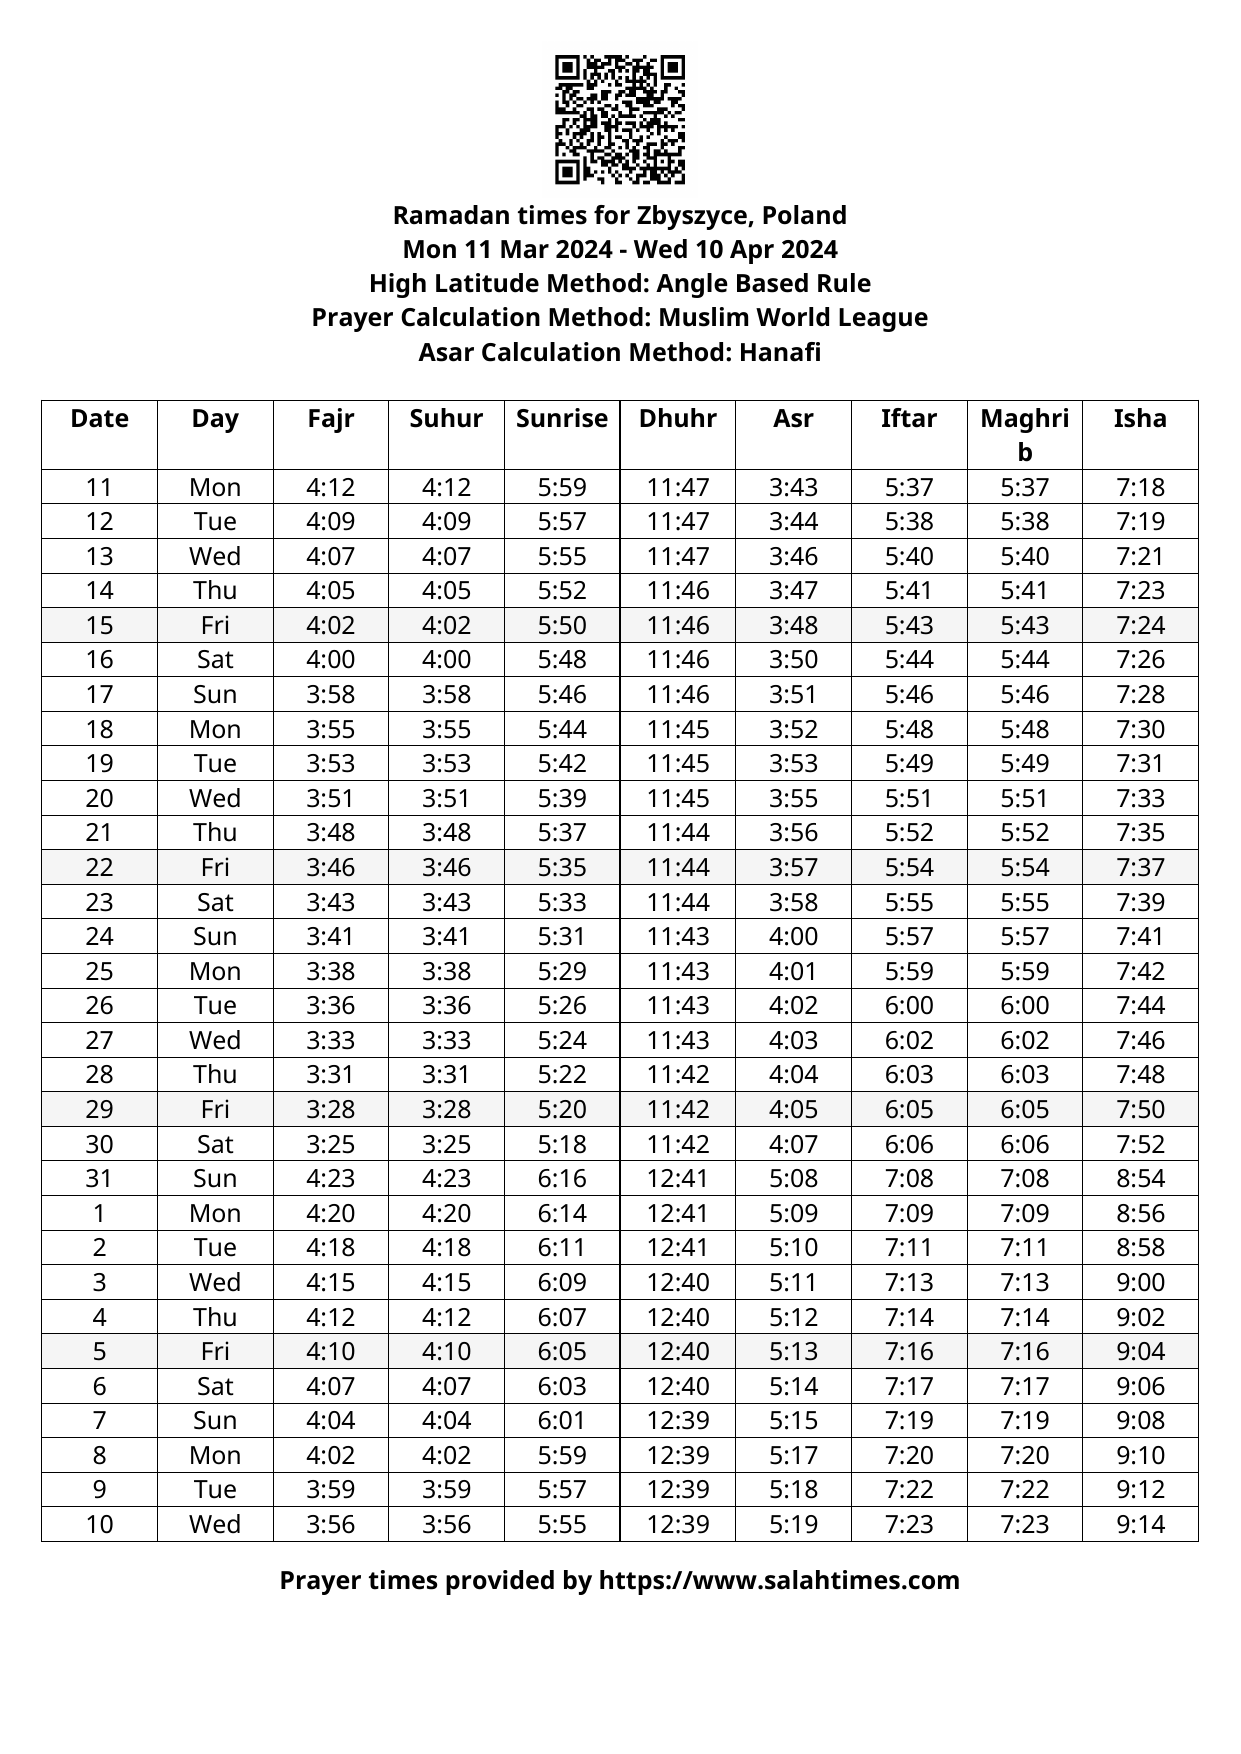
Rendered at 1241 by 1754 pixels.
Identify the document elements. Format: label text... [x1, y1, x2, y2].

table_cell 5:11 [736, 1265, 851, 1299]
table_cell 4:10 [274, 1334, 388, 1368]
table_cell 12:39 [621, 1507, 735, 1541]
table_cell 3:46 [274, 850, 388, 884]
table_cell Thu [158, 816, 273, 849]
table_cell 4:02 [274, 608, 388, 642]
table_cell 3:56 [389, 1507, 504, 1541]
table_cell 7:20 [968, 1438, 1082, 1472]
text Ramadan times for Zbyszyce, Poland [42, 198, 1198, 232]
table_cell 6:16 [505, 1161, 619, 1195]
table_cell 6:14 [505, 1196, 619, 1229]
table_cell 5 [42, 1334, 157, 1368]
table_cell 4:20 [389, 1196, 504, 1229]
table_cell 5:49 [852, 746, 967, 780]
table_cell 10 [42, 1507, 157, 1541]
table_cell 5:52 [505, 574, 619, 607]
table_cell Mon [158, 1196, 273, 1229]
table_cell 5:39 [505, 781, 619, 814]
table_cell 5:46 [968, 677, 1082, 711]
table_cell Wed [158, 1023, 273, 1057]
table_cell 1 [42, 1196, 157, 1229]
table_cell 4:04 [389, 1404, 504, 1437]
text Prayer Calculation Method: Muslim World League [42, 300, 1198, 334]
table_cell 5:38 [968, 504, 1082, 538]
table_cell 5:55 [505, 1507, 619, 1541]
table_cell 7:30 [1083, 712, 1198, 745]
table_cell 11:42 [621, 1092, 735, 1126]
table_cell 9:06 [1083, 1369, 1198, 1402]
table_cell 7:46 [1083, 1023, 1198, 1057]
text Mon 11 Mar 2024 - Wed 10 Apr 2024 [42, 232, 1198, 266]
table_cell 12:39 [621, 1404, 735, 1437]
table_cell Mon [158, 1438, 273, 1472]
table_cell 11:44 [621, 850, 735, 884]
table_cell 7:18 [1083, 470, 1198, 503]
table_cell 5:10 [736, 1231, 851, 1264]
table_cell 7:08 [968, 1161, 1082, 1195]
table_cell 3:38 [274, 954, 388, 987]
table_cell 6:05 [852, 1092, 967, 1126]
table_cell 15 [42, 608, 157, 642]
table_cell 7:35 [1083, 816, 1198, 849]
table_cell 4:07 [274, 539, 388, 572]
table_cell 9:12 [1083, 1473, 1198, 1506]
table_cell 5:12 [736, 1300, 851, 1333]
table_cell 7:41 [1083, 919, 1198, 953]
table_cell 3:38 [389, 954, 504, 987]
table_cell 6 [42, 1369, 157, 1402]
table_cell 11:47 [621, 504, 735, 538]
table_cell 5:08 [736, 1161, 851, 1195]
table_cell 6:11 [505, 1231, 619, 1264]
table_cell 7:44 [1083, 989, 1198, 1022]
table_cell 7:19 [1083, 504, 1198, 538]
table_cell Fri [158, 1334, 273, 1368]
table_cell 4:18 [389, 1231, 504, 1264]
table_cell 3:33 [389, 1023, 504, 1057]
table_cell Sun [158, 919, 273, 953]
table_cell 6:09 [505, 1265, 619, 1299]
table_cell 7:21 [1083, 539, 1198, 572]
table_cell 4:02 [389, 1438, 504, 1472]
table_cell 4:01 [736, 954, 851, 987]
table_cell 5:52 [852, 816, 967, 849]
table_cell 5:13 [736, 1334, 851, 1368]
table_cell 7:22 [968, 1473, 1082, 1506]
table_cell 5:41 [968, 574, 1082, 607]
table_cell 7 [42, 1404, 157, 1437]
table_cell 4:02 [389, 608, 504, 642]
table_cell 13 [42, 539, 157, 572]
table_cell 7:14 [852, 1300, 967, 1333]
table_cell 7:28 [1083, 677, 1198, 711]
table_cell 18 [42, 712, 157, 745]
table_cell 12:40 [621, 1334, 735, 1368]
table_cell 9:00 [1083, 1265, 1198, 1299]
table_cell 3:46 [389, 850, 504, 884]
table_cell 5:57 [968, 919, 1082, 953]
table_cell 4:04 [274, 1404, 388, 1437]
table_cell 3:48 [389, 816, 504, 849]
table_cell 5:40 [852, 539, 967, 572]
table_cell 5:37 [968, 470, 1082, 503]
table_cell 5:09 [736, 1196, 851, 1229]
table_cell 4:05 [389, 574, 504, 607]
table_cell 4:12 [389, 470, 504, 503]
table_cell 27 [42, 1023, 157, 1057]
table_cell Tue [158, 1473, 273, 1506]
table_cell 11:43 [621, 989, 735, 1022]
table_cell 11:47 [621, 539, 735, 572]
table_cell 7:23 [852, 1507, 967, 1541]
table_cell 6:00 [852, 989, 967, 1022]
table_cell 5:18 [736, 1473, 851, 1506]
table_cell 5:55 [968, 885, 1082, 918]
table_cell 7:31 [1083, 746, 1198, 780]
table_cell 4:09 [274, 504, 388, 538]
table_cell 8:54 [1083, 1161, 1198, 1195]
table_cell 5:59 [968, 954, 1082, 987]
table_cell 7:14 [968, 1300, 1082, 1333]
table_cell 14 [42, 574, 157, 607]
table_cell 5:26 [505, 989, 619, 1022]
table_cell 4:09 [389, 504, 504, 538]
table_cell 3:46 [736, 539, 851, 572]
text Prayer times provided by https://www.salahtimes.com [42, 1563, 1198, 1597]
table_cell Thu [158, 574, 273, 607]
table_cell 5:54 [852, 850, 967, 884]
table_cell 5:55 [852, 885, 967, 918]
table_cell 5:24 [505, 1023, 619, 1057]
table_cell Fri [158, 608, 273, 642]
table_header Suhur [389, 401, 504, 469]
table_cell Wed [158, 1265, 273, 1299]
table_cell 7:50 [1083, 1092, 1198, 1126]
text Asar Calculation Method: Hanafi [42, 334, 1198, 368]
table_cell 9:08 [1083, 1404, 1198, 1437]
table_cell 6:01 [505, 1404, 619, 1437]
table_cell 5:48 [505, 643, 619, 676]
table_cell 3:56 [736, 816, 851, 849]
table_cell 6:03 [968, 1058, 1082, 1091]
table_cell 3:47 [736, 574, 851, 607]
table_cell 11:46 [621, 643, 735, 676]
table_cell 17 [42, 677, 157, 711]
table_cell 12:39 [621, 1473, 735, 1506]
table_cell 12 [42, 504, 157, 538]
table_cell 5:57 [505, 504, 619, 538]
table_cell 7:23 [968, 1507, 1082, 1541]
table_cell 5:18 [505, 1127, 619, 1160]
table_cell 7:13 [968, 1265, 1082, 1299]
table_cell 4:23 [389, 1161, 504, 1195]
table_cell Sat [158, 885, 273, 918]
table_cell 4:07 [736, 1127, 851, 1160]
table_cell 3:36 [389, 989, 504, 1022]
table_cell 11:42 [621, 1127, 735, 1160]
table_cell 9:04 [1083, 1334, 1198, 1368]
table_cell 12:40 [621, 1265, 735, 1299]
table_cell 28 [42, 1058, 157, 1091]
table_cell 4 [42, 1300, 157, 1333]
table_cell 5:35 [505, 850, 619, 884]
table_cell 3:59 [389, 1473, 504, 1506]
table_cell 6:06 [968, 1127, 1082, 1160]
table_cell 7:39 [1083, 885, 1198, 918]
table_cell 5:43 [968, 608, 1082, 642]
table_cell 7:42 [1083, 954, 1198, 987]
table_cell 19 [42, 746, 157, 780]
table_cell 22 [42, 850, 157, 884]
table_cell 4:03 [736, 1023, 851, 1057]
table_cell 11:43 [621, 954, 735, 987]
table_cell 11:45 [621, 781, 735, 814]
table_cell 4:23 [274, 1161, 388, 1195]
table_cell 4:00 [389, 643, 504, 676]
table_cell 7:16 [968, 1334, 1082, 1368]
table_cell Sun [158, 1404, 273, 1437]
table_cell 3:51 [274, 781, 388, 814]
table_cell 5:52 [968, 816, 1082, 849]
table_cell 3:43 [736, 470, 851, 503]
table_cell 5:55 [505, 539, 619, 572]
table_cell 7:19 [852, 1404, 967, 1437]
table_cell 7:37 [1083, 850, 1198, 884]
table_cell 3:28 [389, 1092, 504, 1126]
table_cell 3:41 [274, 919, 388, 953]
table_cell 7:16 [852, 1334, 967, 1368]
table_cell 5:19 [736, 1507, 851, 1541]
table_cell 31 [42, 1161, 157, 1195]
table_cell 7:11 [852, 1231, 967, 1264]
table_cell 7:08 [852, 1161, 967, 1195]
table_cell 3:48 [736, 608, 851, 642]
table_header Date [42, 401, 157, 469]
table_cell 5:29 [505, 954, 619, 987]
table_cell 11:43 [621, 1023, 735, 1057]
table_cell 12:41 [621, 1231, 735, 1264]
table_cell 5:54 [968, 850, 1082, 884]
table_cell 11:44 [621, 885, 735, 918]
table_cell 5:44 [968, 643, 1082, 676]
table_cell 3 [42, 1265, 157, 1299]
table_cell 5:57 [505, 1473, 619, 1506]
table_cell 20 [42, 781, 157, 814]
table_header Iftar [852, 401, 967, 469]
table_cell 3:53 [736, 746, 851, 780]
table_cell 11:46 [621, 677, 735, 711]
table_cell 6:06 [852, 1127, 967, 1160]
table_cell 3:58 [274, 677, 388, 711]
text High Latitude Method: Angle Based Rule [42, 266, 1198, 300]
table_cell 3:52 [736, 712, 851, 745]
table_cell 7:33 [1083, 781, 1198, 814]
table_cell 3:43 [274, 885, 388, 918]
table_cell 7:17 [852, 1369, 967, 1402]
table_cell 4:12 [274, 1300, 388, 1333]
table_cell Mon [158, 954, 273, 987]
table_cell 11:46 [621, 574, 735, 607]
table_cell 26 [42, 989, 157, 1022]
table_cell 7:20 [852, 1438, 967, 1472]
table_cell Mon [158, 712, 273, 745]
table_cell Tue [158, 1231, 273, 1264]
table_cell 5:38 [852, 504, 967, 538]
table_cell 7:52 [1083, 1127, 1198, 1160]
table_cell 6:02 [852, 1023, 967, 1057]
table_cell 11:45 [621, 712, 735, 745]
table_cell 4:07 [274, 1369, 388, 1402]
table_cell 3:55 [736, 781, 851, 814]
table_cell Tue [158, 746, 273, 780]
table_cell 5:37 [852, 470, 967, 503]
table_cell Fri [158, 1092, 273, 1126]
table_cell 6:03 [505, 1369, 619, 1402]
table_cell 12:41 [621, 1196, 735, 1229]
table_cell 3:59 [274, 1473, 388, 1506]
table_cell 3:58 [389, 677, 504, 711]
table_cell Sat [158, 643, 273, 676]
table_cell 4:18 [274, 1231, 388, 1264]
table_cell 7:09 [852, 1196, 967, 1229]
table_cell 5:43 [852, 608, 967, 642]
table_cell 5:59 [505, 470, 619, 503]
table_cell 5:20 [505, 1092, 619, 1126]
table_cell 5:46 [852, 677, 967, 711]
table_cell 3:31 [389, 1058, 504, 1091]
table_cell 4:12 [274, 470, 388, 503]
table_cell 3:58 [736, 885, 851, 918]
table_cell 6:03 [852, 1058, 967, 1091]
table_cell Tue [158, 989, 273, 1022]
table_cell 3:31 [274, 1058, 388, 1091]
table_cell 5:33 [505, 885, 619, 918]
table_cell 3:25 [274, 1127, 388, 1160]
table_cell 7:48 [1083, 1058, 1198, 1091]
table_cell 3:55 [389, 712, 504, 745]
table_cell Thu [158, 1300, 273, 1333]
table_cell 11 [42, 470, 157, 503]
table_cell 7:24 [1083, 608, 1198, 642]
table_cell 7:22 [852, 1473, 967, 1506]
table_cell 9:10 [1083, 1438, 1198, 1472]
table_cell 9:02 [1083, 1300, 1198, 1333]
table_cell 5:50 [505, 608, 619, 642]
table_cell 5:48 [968, 712, 1082, 745]
table_cell 5:15 [736, 1404, 851, 1437]
table_cell 3:57 [736, 850, 851, 884]
table_cell 5:51 [968, 781, 1082, 814]
table_cell Wed [158, 539, 273, 572]
table_header Maghrib [968, 401, 1082, 469]
table_cell 11:45 [621, 746, 735, 780]
table_cell 3:28 [274, 1092, 388, 1126]
table_cell Mon [158, 470, 273, 503]
table_cell 5:44 [505, 712, 619, 745]
table_cell 5:41 [852, 574, 967, 607]
table_cell 7:19 [968, 1404, 1082, 1437]
table_cell 12:39 [621, 1438, 735, 1472]
table_cell 5:31 [505, 919, 619, 953]
table_cell 5:37 [505, 816, 619, 849]
table_cell 6:00 [968, 989, 1082, 1022]
table_cell 4:12 [389, 1300, 504, 1333]
table_header Fajr [274, 401, 388, 469]
table_cell 4:15 [389, 1265, 504, 1299]
table_cell 5:14 [736, 1369, 851, 1402]
table_cell 5:59 [852, 954, 967, 987]
table_cell 4:10 [389, 1334, 504, 1368]
table_cell Thu [158, 1058, 273, 1091]
table_cell 11:42 [621, 1058, 735, 1091]
table_cell 4:15 [274, 1265, 388, 1299]
table_cell 3:25 [389, 1127, 504, 1160]
table_cell 5:51 [852, 781, 967, 814]
table_cell 21 [42, 816, 157, 849]
table_cell 4:07 [389, 1369, 504, 1402]
table_cell 25 [42, 954, 157, 987]
table_cell 6:02 [968, 1023, 1082, 1057]
table_cell Tue [158, 504, 273, 538]
table_cell 6:05 [505, 1334, 619, 1368]
table_cell 4:04 [736, 1058, 851, 1091]
table_header Day [158, 401, 273, 469]
table_cell 3:36 [274, 989, 388, 1022]
table_cell 3:51 [736, 677, 851, 711]
table_cell 4:05 [736, 1092, 851, 1126]
table_cell 3:51 [389, 781, 504, 814]
table_cell 11:47 [621, 470, 735, 503]
table_cell 9 [42, 1473, 157, 1506]
table_cell 3:55 [274, 712, 388, 745]
table_cell 3:53 [389, 746, 504, 780]
table_cell 5:59 [505, 1438, 619, 1472]
table_cell 12:40 [621, 1369, 735, 1402]
table_cell 7:17 [968, 1369, 1082, 1402]
table_cell 3:33 [274, 1023, 388, 1057]
table_cell Sun [158, 1161, 273, 1195]
table_cell 4:00 [274, 643, 388, 676]
table_cell 12:40 [621, 1300, 735, 1333]
table_cell 4:02 [274, 1438, 388, 1472]
table_header Dhuhr [621, 401, 735, 469]
table_cell 29 [42, 1092, 157, 1126]
table_cell 7:09 [968, 1196, 1082, 1229]
table_cell 16 [42, 643, 157, 676]
table_cell 4:05 [274, 574, 388, 607]
table_header Sunrise [505, 401, 619, 469]
table_cell 4:02 [736, 989, 851, 1022]
table_cell 7:13 [852, 1265, 967, 1299]
table_cell 5:48 [852, 712, 967, 745]
table_cell 6:05 [968, 1092, 1082, 1126]
table_cell 3:50 [736, 643, 851, 676]
table_cell 11:46 [621, 608, 735, 642]
table_cell 4:20 [274, 1196, 388, 1229]
table_cell 8 [42, 1438, 157, 1472]
table_cell Sat [158, 1127, 273, 1160]
table_cell 2 [42, 1231, 157, 1264]
table_cell 5:22 [505, 1058, 619, 1091]
table_cell 5:17 [736, 1438, 851, 1472]
table_cell Fri [158, 850, 273, 884]
table_cell 5:44 [852, 643, 967, 676]
table_cell 5:42 [505, 746, 619, 780]
table_cell 5:46 [505, 677, 619, 711]
table_cell 4:00 [736, 919, 851, 953]
table_cell 3:43 [389, 885, 504, 918]
table_cell 24 [42, 919, 157, 953]
table_header Asr [736, 401, 851, 469]
table_cell 11:44 [621, 816, 735, 849]
picture [542, 41, 699, 198]
table_cell 23 [42, 885, 157, 918]
table_cell 12:41 [621, 1161, 735, 1195]
table_cell 5:57 [852, 919, 967, 953]
table_cell 5:49 [968, 746, 1082, 780]
table_header Isha [1083, 401, 1198, 469]
table_cell 7:26 [1083, 643, 1198, 676]
table_cell 4:07 [389, 539, 504, 572]
table_cell 7:11 [968, 1231, 1082, 1264]
table_cell 3:56 [274, 1507, 388, 1541]
table_cell 7:23 [1083, 574, 1198, 607]
table_cell Wed [158, 1507, 273, 1541]
table_cell 9:14 [1083, 1507, 1198, 1541]
table_cell 30 [42, 1127, 157, 1160]
table_cell Sat [158, 1369, 273, 1402]
table_cell Wed [158, 781, 273, 814]
table_cell 5:40 [968, 539, 1082, 572]
table_cell 8:58 [1083, 1231, 1198, 1264]
table_cell 6:07 [505, 1300, 619, 1333]
table_cell 8:56 [1083, 1196, 1198, 1229]
table_cell 3:48 [274, 816, 388, 849]
table_cell Sun [158, 677, 273, 711]
table_cell 3:53 [274, 746, 388, 780]
table_cell 3:44 [736, 504, 851, 538]
table_cell 3:41 [389, 919, 504, 953]
table_cell 11:43 [621, 919, 735, 953]
